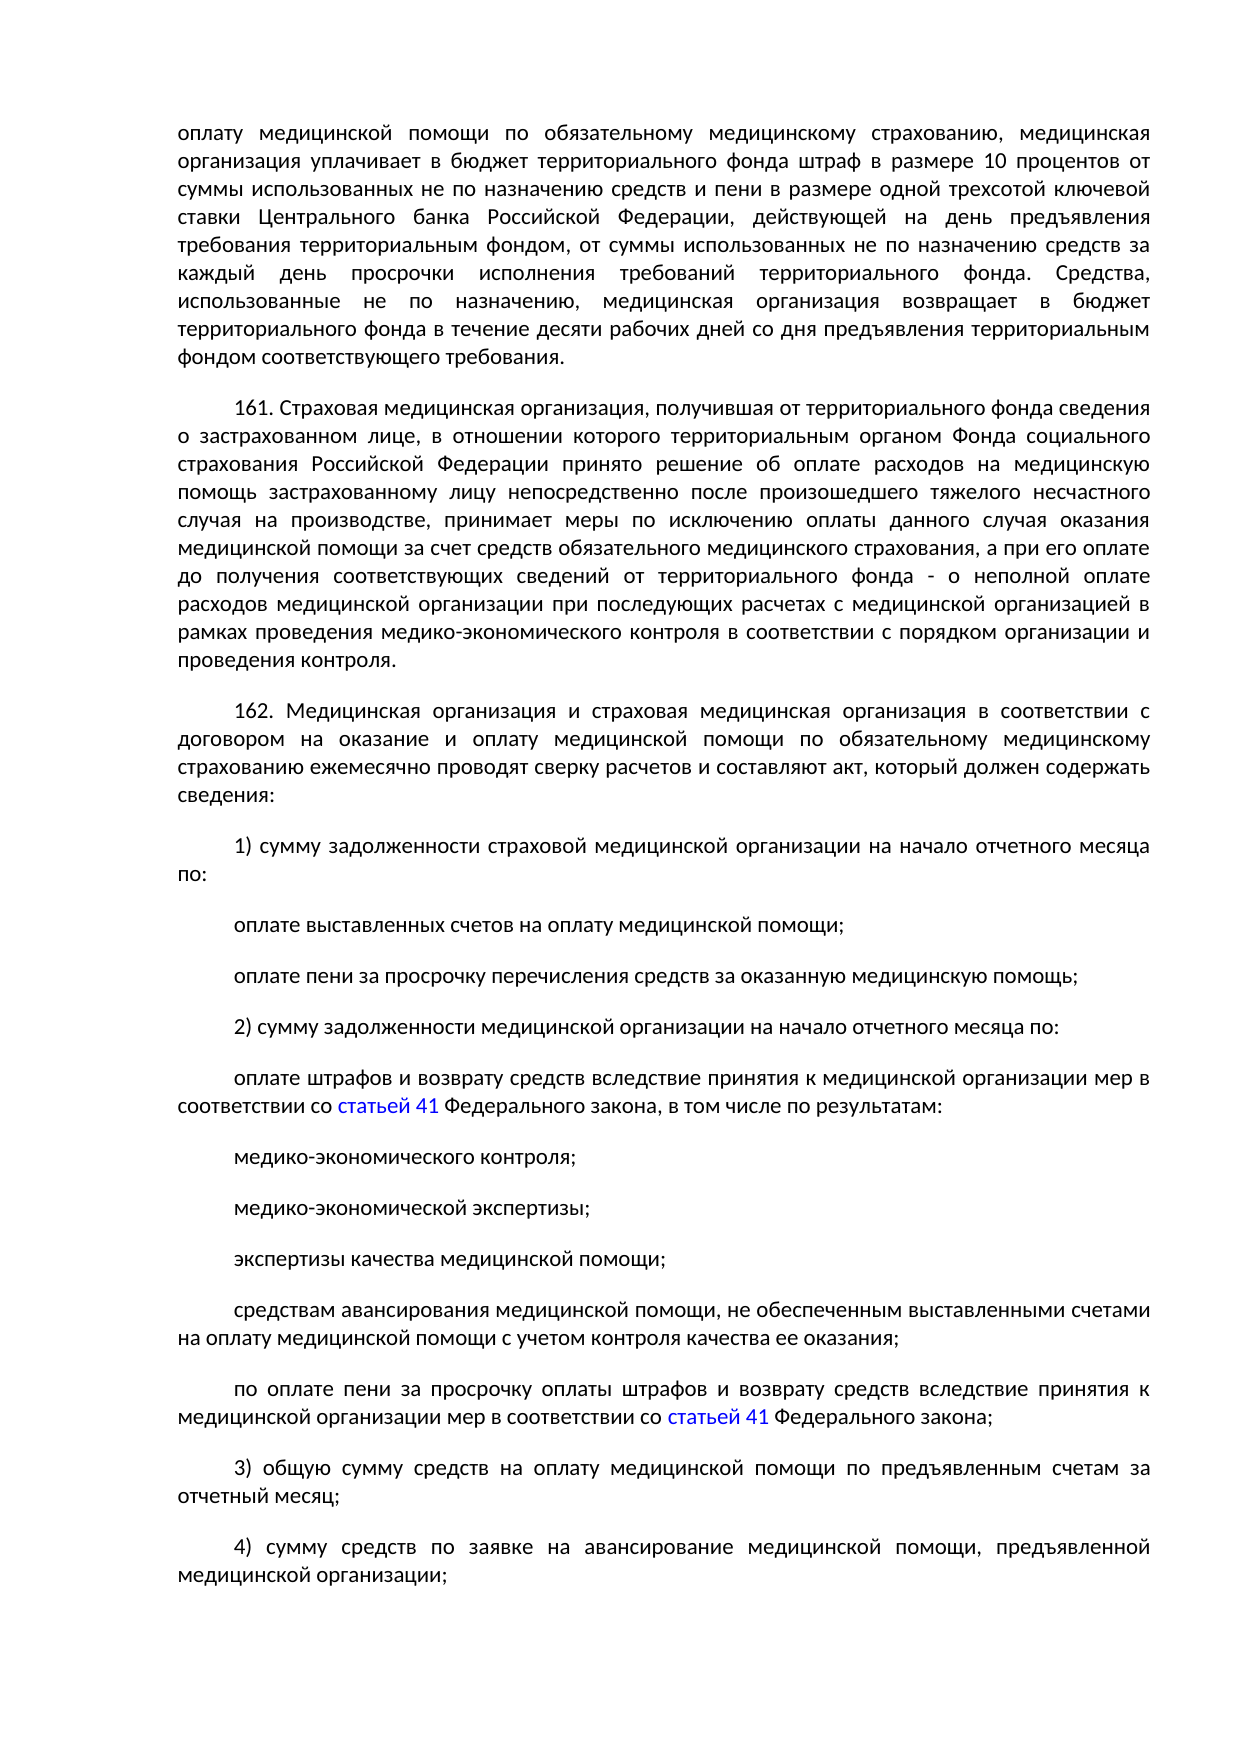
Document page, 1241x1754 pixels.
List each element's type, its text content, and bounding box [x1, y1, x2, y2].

text оплате штрафов и возврату средств вследствие принятия к медицинской организации мер в соответствии со статьей 41 Федерального закона, в том числе по результатам: [177, 1063, 1152, 1119]
text 1) сумму задолженности страховой медицинской организации на начало отчетного месяца по: [177, 831, 1152, 887]
text по оплате пени за просрочку оплаты штрафов и возврату средств вследствие принятия к медицинской организации мер в соответствии со статьей 41 Федерального закона; [177, 1374, 1152, 1430]
text экспертизы качества медицинской помощи; [177, 1244, 1152, 1272]
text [177, 118, 1152, 370]
text медико-экономического контроля; [177, 1142, 1152, 1170]
text 161. Страховая медицинская организация, получившая от территориального фонда сведения о застрахованном лице, в отношении которого территориальным органом Фонда социального страхования Российской Федерации принято решение об оплате расходов на медицинскую помощь застрахованному лицу непосредственно после произошедшего тяжелого несчастного случая на производстве, принимает меры по исключению оплаты данного случая оказания медицинской помощи за счет средств обязательного медицинского страхования, а при его оплате до получения соответствующих сведений от территориального фонда - о неполной оплате расходов медицинской организации при последующих расчетах с медицинской организацией в рамках проведения медико-экономического контроля в соответствии с порядком организации и проведения контроля. [177, 393, 1152, 673]
text 4) сумму средств по заявке на авансирование медицинской помощи, предъявленной медицинской организации; [177, 1532, 1152, 1588]
text 2) сумму задолженности медицинской организации на начало отчетного месяца по: [177, 1012, 1152, 1040]
text медико-экономической экспертизы; [177, 1193, 1152, 1221]
text средствам авансирования медицинской помощи, не обеспеченным выставленными счетами на оплату медицинской помощи с учетом контроля качества ее оказания; [177, 1295, 1152, 1351]
text оплате пени за просрочку перечисления средств за оказанную медицинскую помощь; [177, 961, 1152, 989]
text оплате выставленных счетов на оплату медицинской помощи; [177, 910, 1152, 938]
text 162. Медицинская организация и страховая медицинская организация в соответствии с договором на оказание и оплату медицинской помощи по обязательному медицинскому страхованию ежемесячно проводят сверку расчетов и составляют акт, который должен содержать сведения: [177, 696, 1152, 808]
text 3) общую сумму средств на оплату медицинской помощи по предъявленным счетам за отчетный месяц; [177, 1453, 1152, 1509]
